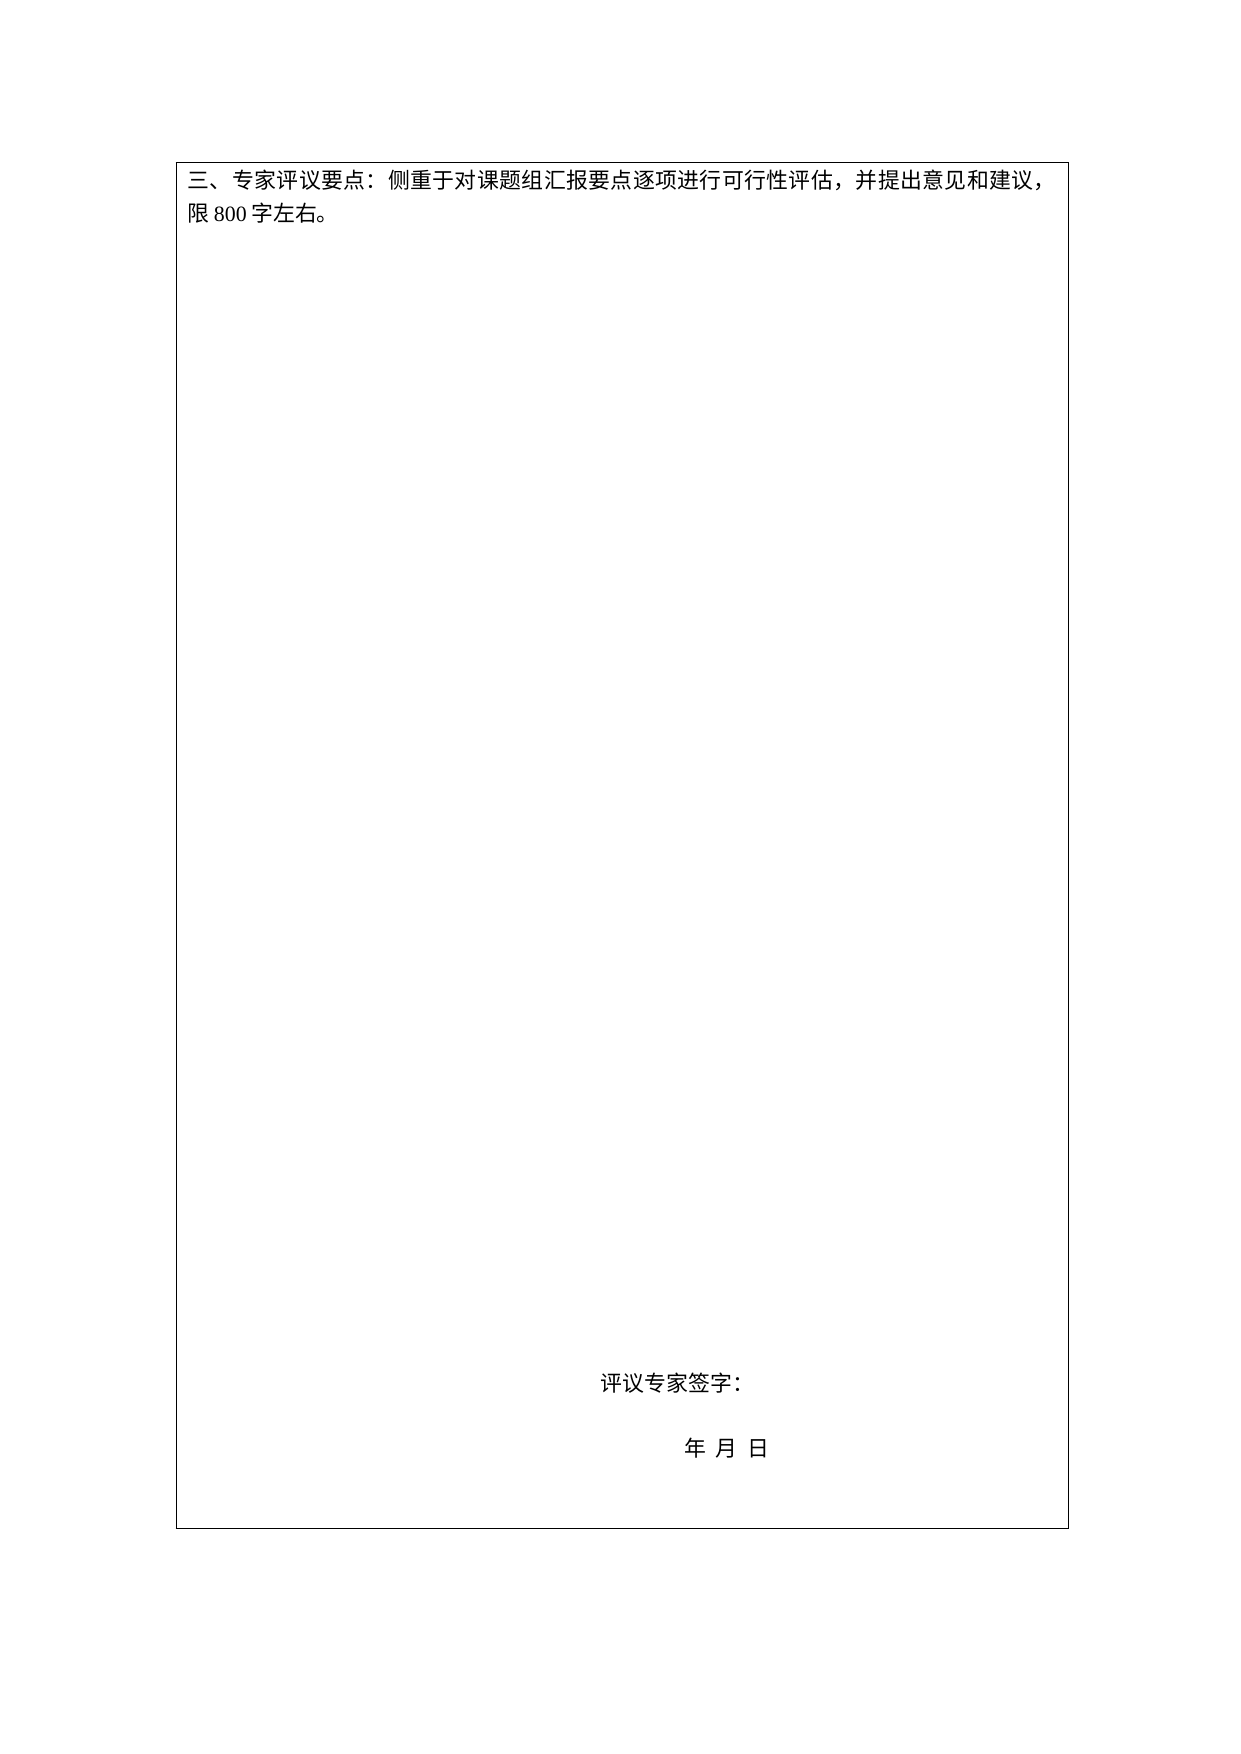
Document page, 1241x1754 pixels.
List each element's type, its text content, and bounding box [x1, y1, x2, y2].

table_header 三、专家评议要点：侧重于对课题组汇报要点逐项进行可行性评估，并提出意见和建议，限800字左右。 评议专家签字： 年 月 日 [177, 163, 1068, 1528]
